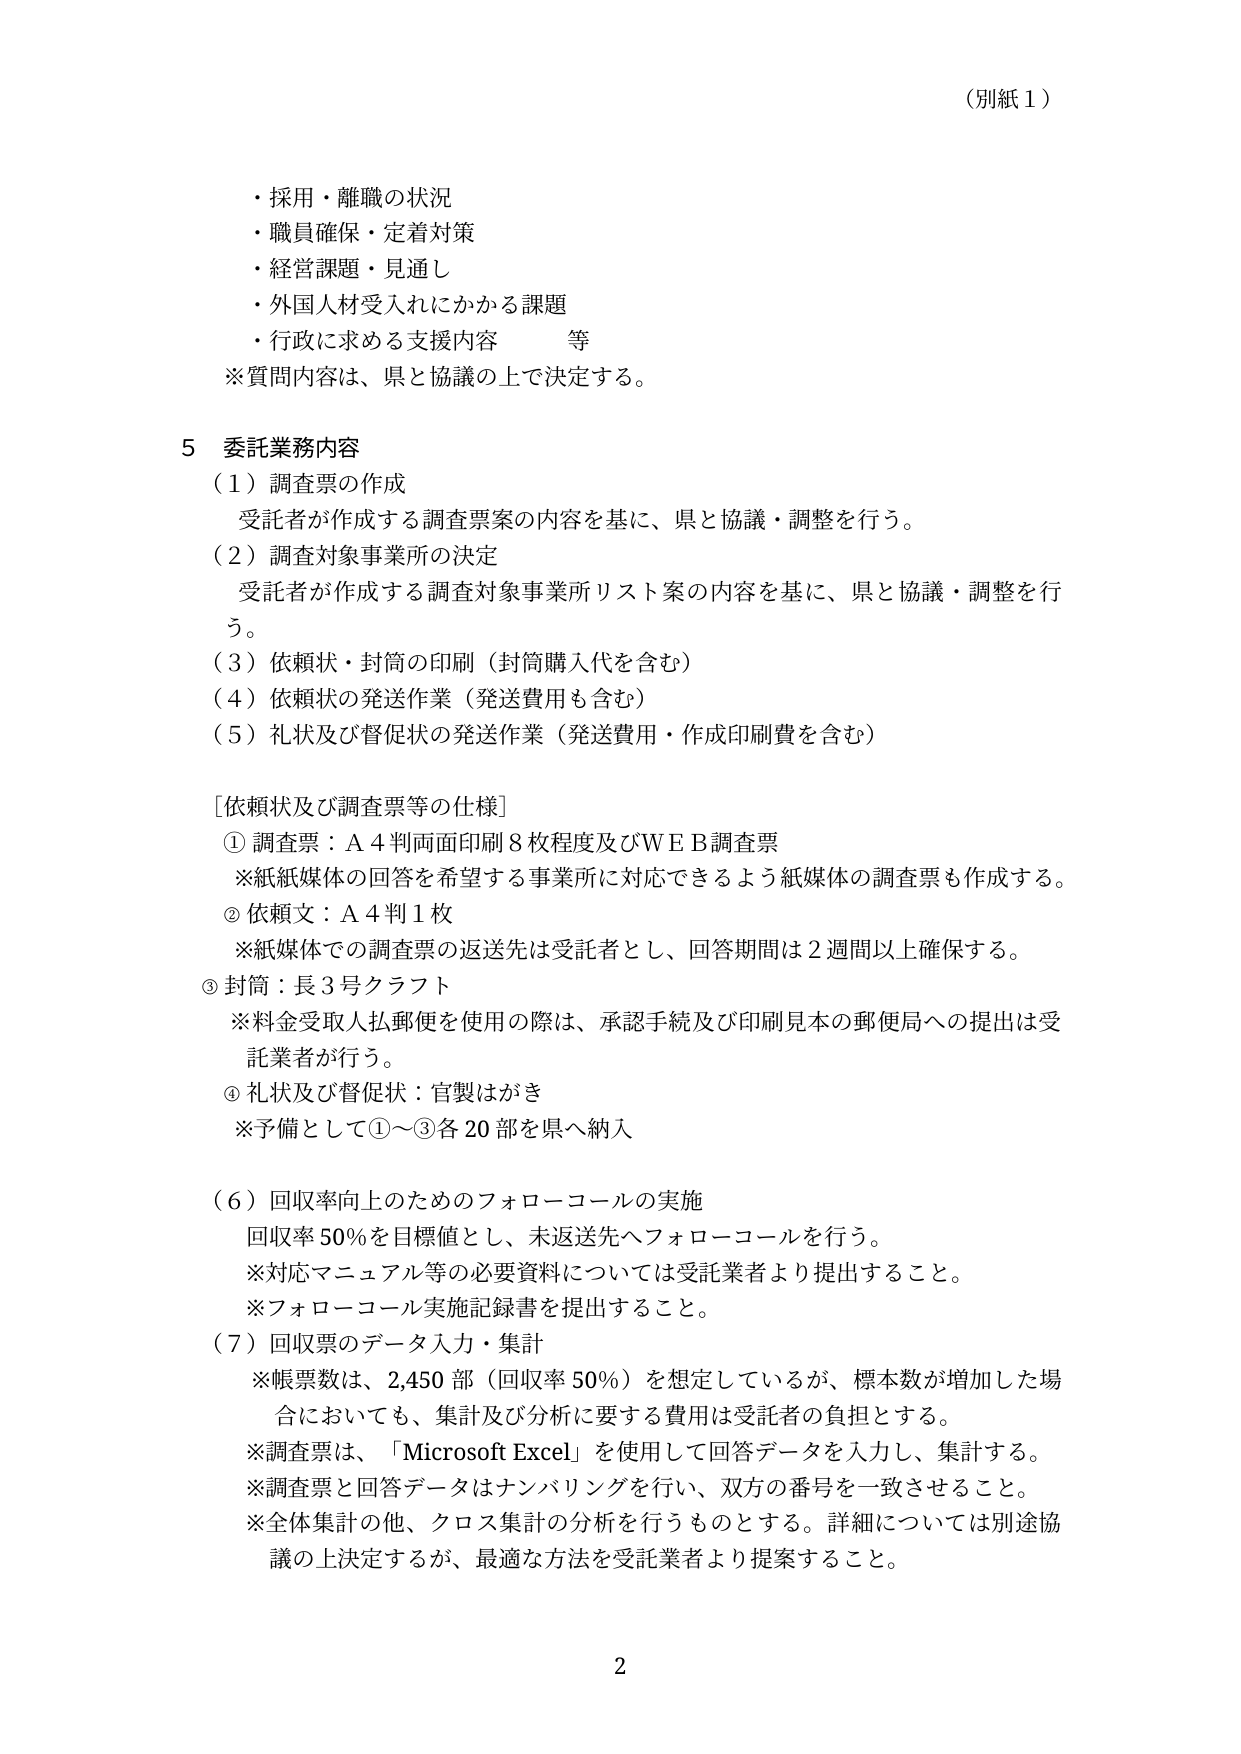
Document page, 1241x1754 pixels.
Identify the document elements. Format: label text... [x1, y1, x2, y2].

text （３）依頼状・封筒の印刷（封筒購入代を含む） [177, 644, 1063, 680]
text ③ 封筒：長３号クラフト [177, 967, 1063, 1002]
text ※調査票と回答データはナンバリングを行い、双方の番号を一致させること。 [177, 1468, 1063, 1504]
text ※紙紙媒体の回答を希望する事業所に対応できるよう紙媒体の調査票も作成する。 [177, 859, 1063, 895]
text ※調査票は、「Microsoft Excel」を使用して回答データを入力し、集計する。 [177, 1432, 1063, 1468]
text （７）回収票のデータ入力・集計 [177, 1325, 1063, 1361]
text ④ 礼状及び督促状：官製はがき [177, 1074, 1063, 1110]
text 回収率50％を目標値とし、未返送先へフォローコールを行う。 [177, 1217, 1063, 1253]
text ① 調査票：Ａ４判両面印刷８枚程度及びＷＥＢ調査票 [177, 823, 1063, 859]
text ［依頼状及び調査票等の仕様］ [177, 787, 1063, 823]
text （１）調査票の作成 [177, 465, 1063, 501]
text ・経営課題・見通し [177, 250, 1063, 286]
text ※全体集計の他、クロス集計の分析を行うものとする。詳細については別途協議の上決定するが、最適な方法を受託業者より提案すること。 [246, 1504, 1063, 1576]
text ・行政に求める支援内容 等 [177, 322, 1063, 357]
text ・外国人材受入れにかかる課題 [177, 286, 1063, 322]
text （５）礼状及び督促状の発送作業（発送費用・作成印刷費を含む） [177, 716, 1063, 752]
text （２）調査対象事業所の決定 [177, 537, 1063, 572]
text ※対応マニュアル等の必要資料については受託業者より提出すること。 [177, 1253, 1063, 1289]
text 受託者が作成する調査対象事業所リスト案の内容を基に、県と協議・調整を行う。 [223, 572, 1063, 644]
text ※フォローコール実施記録書を提出すること。 [177, 1289, 1063, 1325]
text ・職員確保・定着対策 [177, 214, 1063, 250]
text ５ 委託業務内容 [177, 429, 1063, 465]
text ※予備として①～③各20 部を県へ納入 [177, 1110, 1063, 1146]
text （４）依頼状の発送作業（発送費用も含む） [177, 680, 1063, 716]
text ※帳票数は、2,450 部（回収率50％）を想定しているが、標本数が増加した場合においても、集計及び分析に要する費用は受託者の負担とする。 [252, 1361, 1063, 1432]
text （６）回収率向上のためのフォローコールの実施 [177, 1182, 1063, 1217]
text ※紙媒体での調査票の返送先は受託者とし、回答期間は２週間以上確保する。 [177, 931, 1063, 967]
list ② 依頼文：Ａ４判１枚 [177, 895, 1063, 931]
text ・採用・離職の状況 [177, 178, 1063, 214]
text 受託者が作成する調査票案の内容を基に、県と協議・調整を行う。 [223, 501, 1063, 537]
text ※料金受取人払郵便を使用の際は、承認手続及び印刷見本の郵便局への提出は受託業者が行う。 [200, 1002, 1063, 1074]
text ※質問内容は、県と協議の上で決定する。 [177, 357, 1063, 393]
